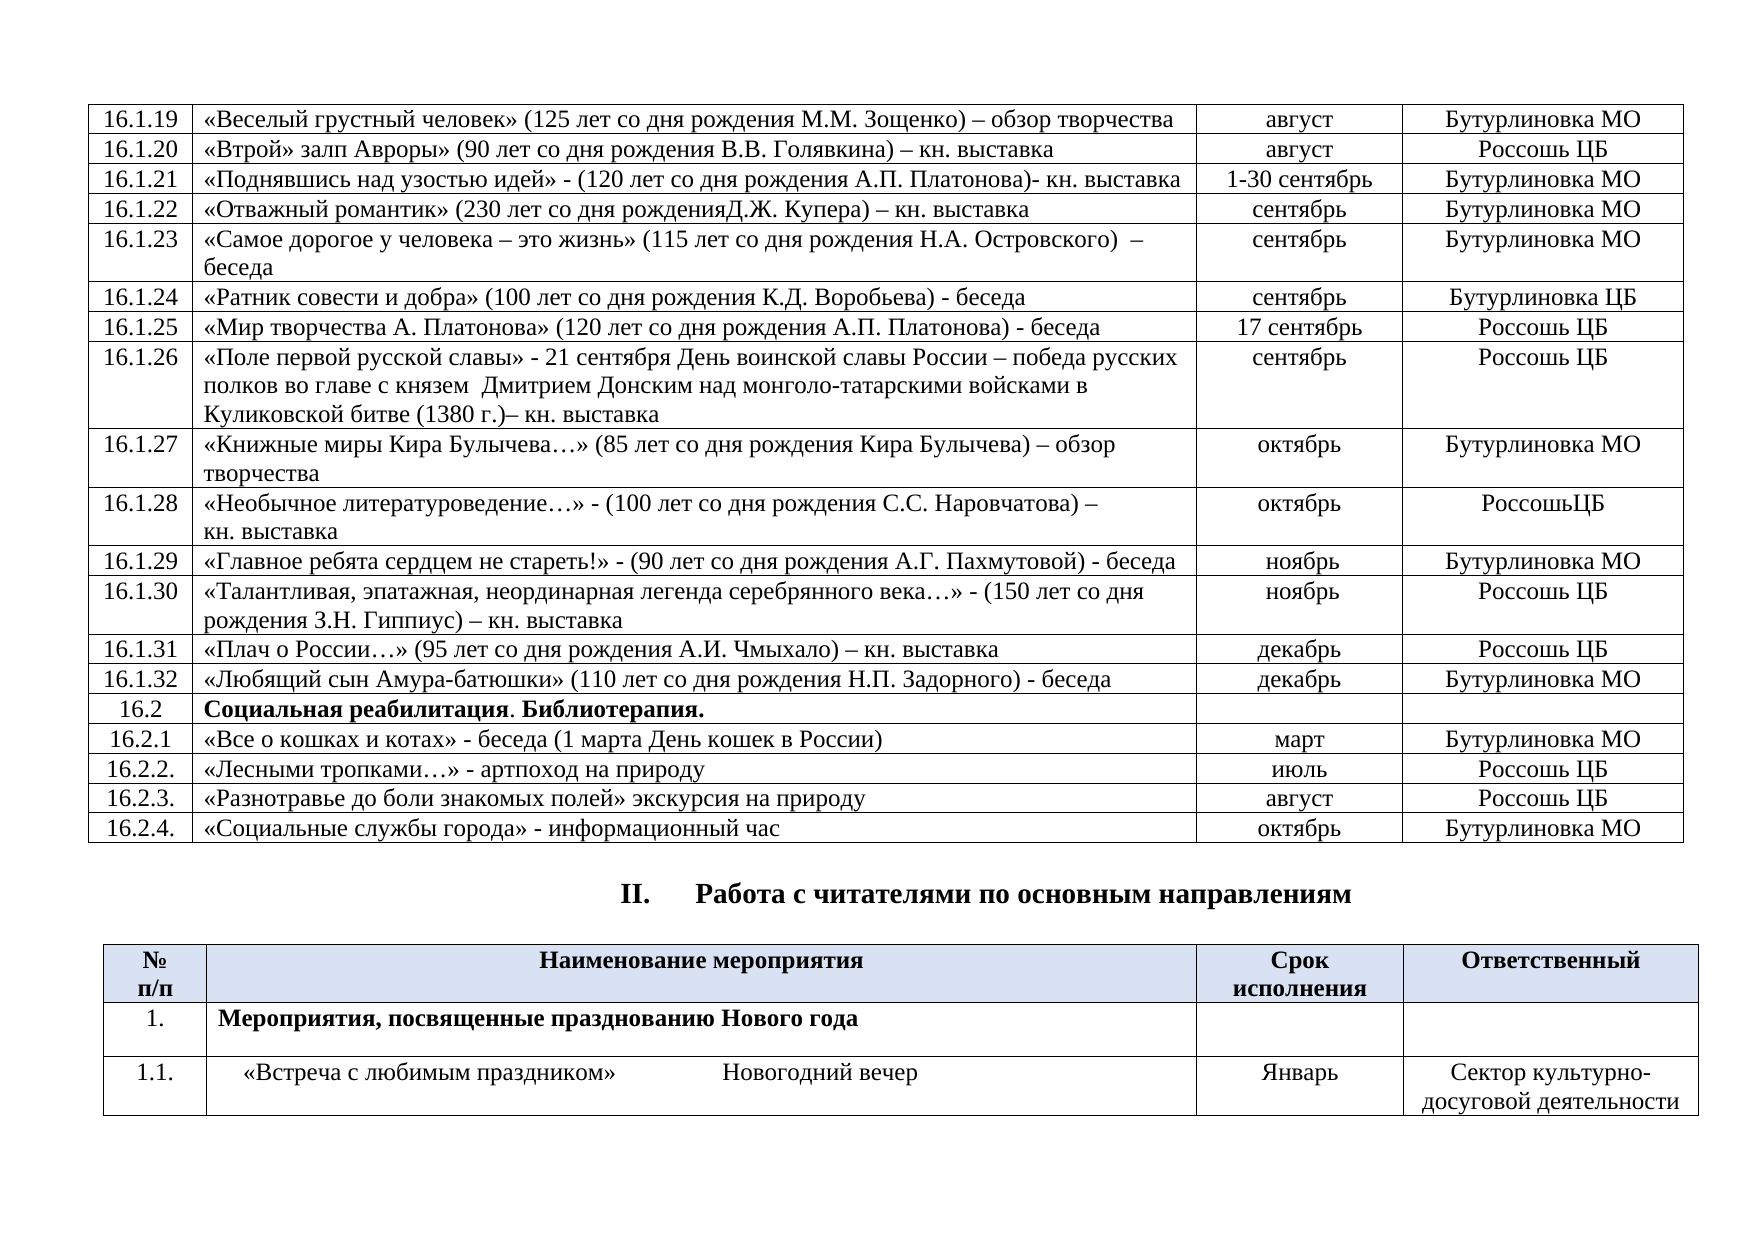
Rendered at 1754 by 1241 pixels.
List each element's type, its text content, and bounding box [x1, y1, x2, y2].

table_cell Россошь ЦБ [1403, 342, 1683, 428]
table_cell Россошь ЦБ [1403, 635, 1683, 663]
table_cell 16.1.21 [89, 164, 192, 193]
table_cell «Самое дорогое у человека – это жизнь» (115 лет со дня рождения Н.А. Островского) – беседа [193, 224, 1196, 281]
table_cell 16.1.25 [89, 312, 192, 341]
table_cell 16.1.24 [89, 282, 192, 311]
table_cell «Веселый грустный человек» (125 лет со дня рождения М.М. Зощенко) – обзор творчества [193, 105, 1196, 133]
table_cell ноябрь [1197, 576, 1402, 633]
table_cell 16.1.26 [89, 342, 192, 428]
table_cell 16.1.23 [89, 224, 192, 281]
table_cell [1197, 1003, 1403, 1056]
table_cell Бутурлиновка МО [1403, 429, 1683, 487]
table_cell «Отважный романтик» (230 лет со дня рожденияД.Ж. Купера) – кн. выставка [193, 194, 1196, 223]
table_cell 16.1.31 [89, 635, 192, 663]
table_cell [1197, 694, 1402, 723]
table_cell Бутурлиновка МО [1403, 664, 1683, 693]
table_cell Бутурлиновка МО [1403, 546, 1683, 575]
table_cell август [1197, 105, 1402, 133]
table_header № п/п [104, 945, 206, 1002]
table_cell 16.2.3. [89, 784, 192, 812]
table_cell «Книжные миры Кира Булычева…» (85 лет со дня рождения Кира Булычева) – обзор творчества [193, 429, 1196, 487]
table_cell «Поднявшись над узостью идей» - (120 лет со дня рождения А.П. Платонова)- кн. выставка [193, 164, 1196, 193]
table_cell Социальная реабилитация. Библиотерапия. [193, 694, 1196, 723]
table_cell «Мир творчества А. Платонова» (120 лет со дня рождения А.П. Платонова) - беседа [193, 312, 1196, 341]
table_cell 16.1.32 [89, 664, 192, 693]
table_cell 16.1.29 [89, 546, 192, 575]
table_header Ответственный [1404, 945, 1698, 1002]
table_cell 16.2.2. [89, 754, 192, 782]
table_cell 16.2 [89, 694, 192, 723]
table_cell август [1197, 134, 1402, 163]
table_cell Бутурлиновка ЦБ [1403, 282, 1683, 311]
table_header Наименование мероприятия [207, 945, 1196, 1002]
table_cell 1-30 сентябрь [1197, 164, 1402, 193]
table_cell октябрь [1197, 429, 1402, 487]
table_cell Россошь ЦБ [1403, 784, 1683, 812]
table_cell 16.1.20 [89, 134, 192, 163]
table_cell сентябрь [1197, 342, 1402, 428]
table_cell сентябрь [1197, 194, 1402, 223]
table_cell «Социальные службы города» - информационный час [193, 813, 1196, 842]
table_cell 16.1.27 [89, 429, 192, 487]
table_cell «Талантливая, эпатажная, неординарная легенда серебрянного века…» - (150 лет со дня рождения З.Н. Гиппиус) – кн. выставка [193, 576, 1196, 633]
table_cell 16.2.1 [89, 724, 192, 753]
table_cell «Главное ребята сердцем не стареть!» - (90 лет со дня рождения А.Г. Пахмутовой) - беседа [193, 546, 1196, 575]
table_cell 1.1. [104, 1057, 206, 1114]
table_cell Бутурлиновка МО [1403, 194, 1683, 223]
table_cell 16.1.28 [89, 488, 192, 545]
table_cell «Втрой» залп Авроры» (90 лет со дня рождения В.В. Голявкина) – кн. выставка [193, 134, 1196, 163]
table_cell «Ратник совести и добра» (100 лет со дня рождения К.Д. Воробьева) - беседа [193, 282, 1196, 311]
table_cell Россошь ЦБ [1403, 576, 1683, 633]
table_cell Сектор культурно-досуговой деятельности [1404, 1057, 1698, 1114]
table_cell сентябрь [1197, 224, 1402, 281]
table_cell «Любящий сын Амура-батюшки» (110 лет со дня рождения Н.П. Задорного) - беседа [193, 664, 1196, 693]
table_cell декабрь [1197, 635, 1402, 663]
table_cell Россошь ЦБ [1403, 754, 1683, 782]
table_header Срок исполнения [1197, 945, 1403, 1002]
table_cell март [1197, 724, 1402, 753]
table_cell «Встреча с любимым праздником» Новогодний вечер [207, 1057, 1196, 1114]
table_cell «Плач о России…» (95 лет со дня рождения А.И. Чмыхало) – кн. выставка [193, 635, 1196, 663]
table_cell Бутурлиновка МО [1403, 224, 1683, 281]
table_cell 17 сентябрь [1197, 312, 1402, 341]
table_cell Бутурлиновка МО [1403, 164, 1683, 193]
table_cell «Все о кошках и котах» - беседа (1 марта День кошек в России) [193, 724, 1196, 753]
table_cell август [1197, 784, 1402, 812]
table_cell 16.1.30 [89, 576, 192, 633]
table_cell сентябрь [1197, 282, 1402, 311]
table_cell РоссошьЦБ [1403, 488, 1683, 545]
table_cell 1. [104, 1003, 206, 1056]
table_cell [1404, 1003, 1698, 1056]
table_cell «Разнотравье до боли знакомых полей» экскурсия на природу [193, 784, 1196, 812]
list Работа с читателями по основным направлениям [620, 877, 1636, 910]
table_cell «Лесными тропками…» - артпоход на природу [193, 754, 1196, 782]
table_cell октябрь [1197, 488, 1402, 545]
table_cell июль [1197, 754, 1402, 782]
table_cell Январь [1197, 1057, 1403, 1114]
table_cell Бутурлиновка МО [1403, 813, 1683, 842]
table_cell 16.1.19 [89, 105, 192, 133]
table_cell декабрь [1197, 664, 1402, 693]
table_cell Мероприятия, посвященные празднованию Нового года [207, 1003, 1196, 1056]
table_cell «Поле первой русской славы» - 21 сентября День воинской славы России – победа русских полков во главе с князем Дмитрием Донским над монголо-татарскими войсками в Куликовской битве (1380 г.)– кн. выставка [193, 342, 1196, 428]
table_cell Бутурлиновка МО [1403, 105, 1683, 133]
table_cell Россошь ЦБ [1403, 134, 1683, 163]
table_cell Бутурлиновка МО [1403, 724, 1683, 753]
table_cell 16.2.4. [89, 813, 192, 842]
table_cell Россошь ЦБ [1403, 312, 1683, 341]
table_cell ноябрь [1197, 546, 1402, 575]
table_cell «Необычное литературоведение…» - (100 лет со дня рождения С.С. Наровчатова) – кн. выставка [193, 488, 1196, 545]
table_cell 16.1.22 [89, 194, 192, 223]
table_cell октябрь [1197, 813, 1402, 842]
table_cell [1403, 694, 1683, 723]
